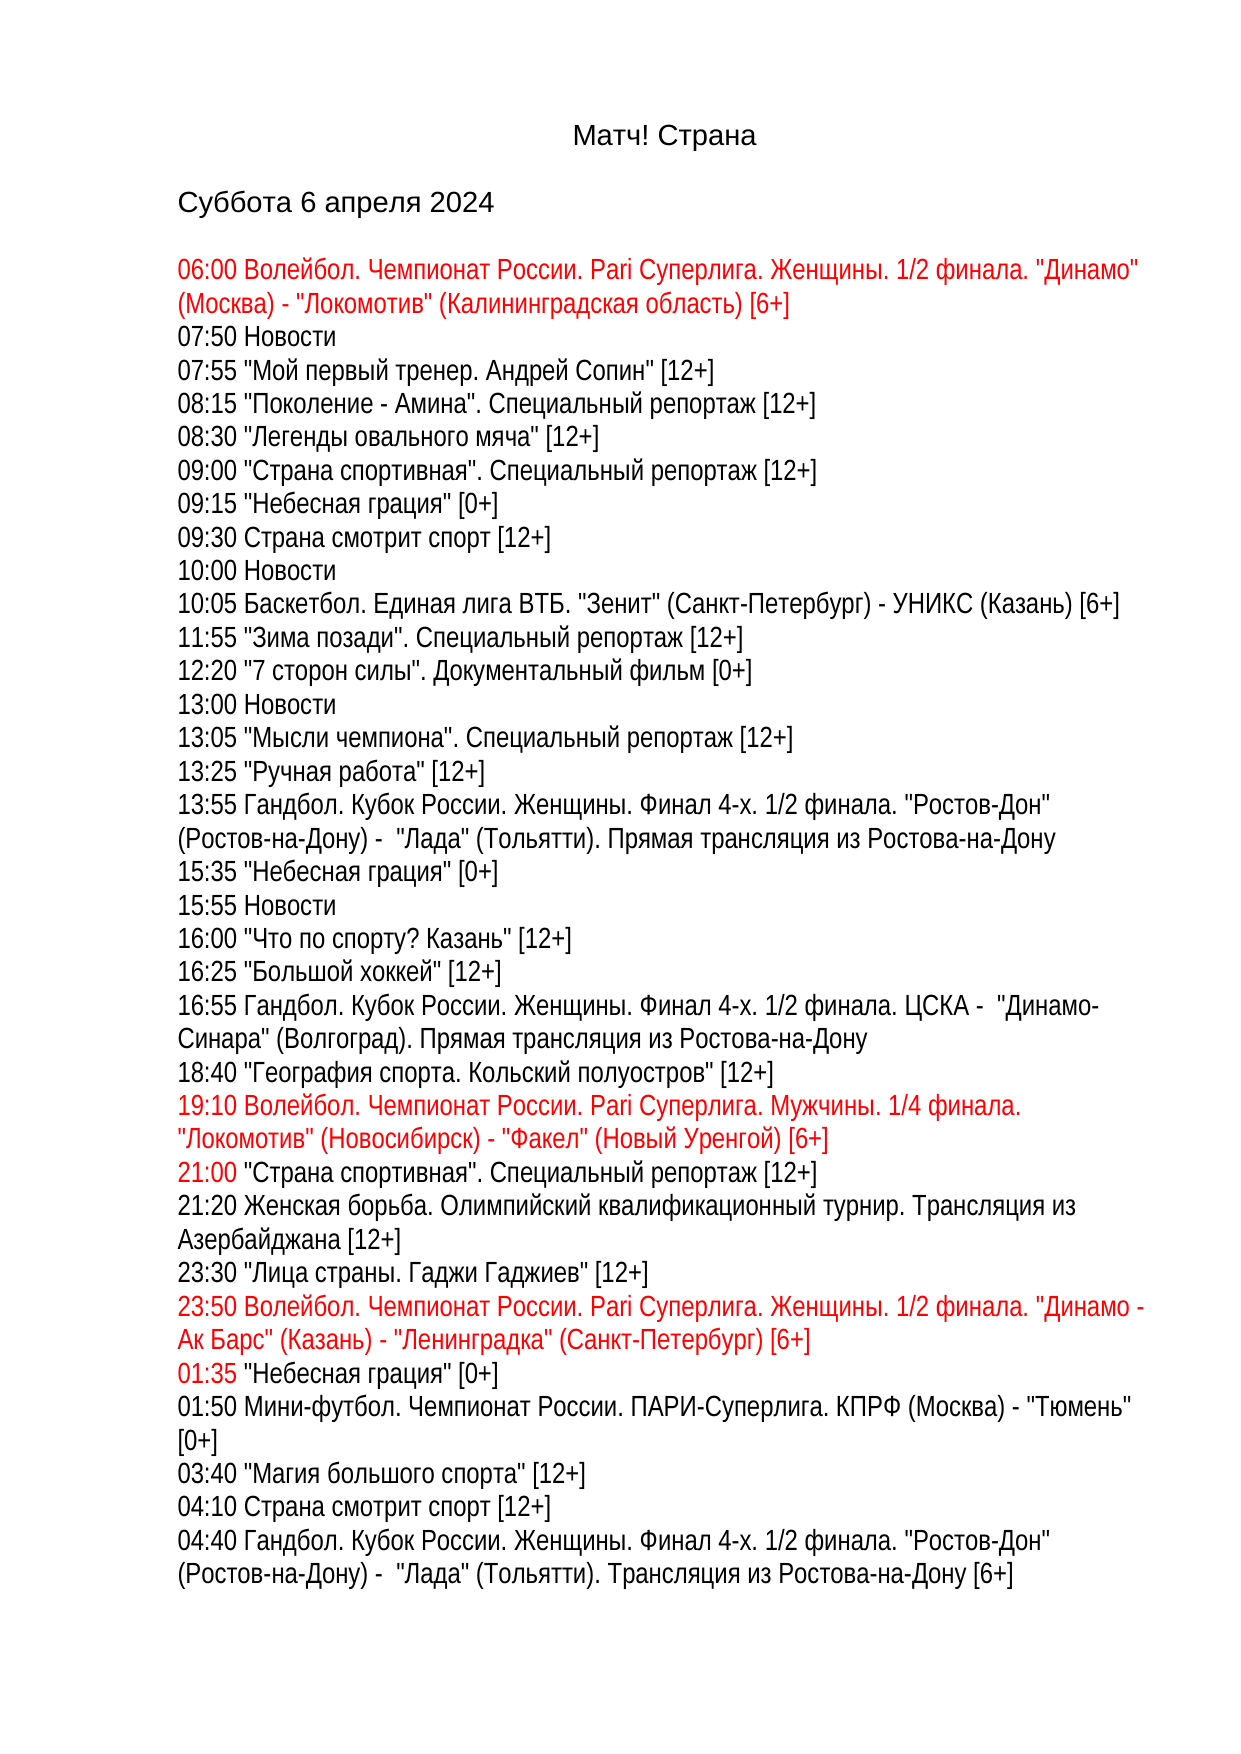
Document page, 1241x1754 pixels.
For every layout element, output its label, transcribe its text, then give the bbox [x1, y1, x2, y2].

text 08:30 "Легенды овального мяча" [12+] [177, 419, 1152, 453]
text 01:50 Мини-футбол. Чемпионат России. ПАРИ-Суперлига. КПРФ (Москва) - "Тюмень" [0+] [177, 1389, 1152, 1456]
text 13:05 "Мысли чемпиона". Специальный репортаж [12+] [177, 720, 1152, 754]
text 19:10 Волейбол. Чемпионат России. Pari Суперлига. Мужчины. 1/4 финала. "Локомотив" (Новосибирск) - "Факел" (Новый Уренгой) [6+] [177, 1088, 1152, 1155]
text 03:40 "Магия большого спорта" [12+] [177, 1456, 1152, 1489]
text 06:00 Волейбол. Чемпионат России. Pari Суперлига. Женщины. 1/2 финала. "Динамо" (Москва) - "Локомотив" (Калининградская область) [6+] [177, 252, 1152, 319]
text 01:35 "Небесная грация" [0+] [177, 1356, 1152, 1389]
text 15:55 Новости [177, 888, 1152, 921]
text 09:15 "Небесная грация" [0+] [177, 486, 1152, 520]
text Суббота 6 апреля 2024 [177, 185, 1152, 219]
text 12:20 "7 сторон силы". Документальный фильм [0+] [177, 653, 1152, 687]
text 16:00 "Что по спорту? Казань" [12+] [177, 921, 1152, 954]
text 15:35 "Небесная грация" [0+] [177, 854, 1152, 888]
text 09:00 "Страна спортивная". Специальный репортаж [12+] [177, 453, 1152, 486]
text 16:55 Гандбол. Кубок России. Женщины. Финал 4-х. 1/2 финала. ЦСКА - "Динамо-Синара" (Волгоград). Прямая трансляция из Ростова-на-Дону [177, 988, 1152, 1055]
text 04:40 Гандбол. Кубок России. Женщины. Финал 4-х. 1/2 финала. "Ростов-Дон" (Ростов-на-Дону) - "Лада" (Тольятти). Трансляция из Ростова-на-Дону [6+] [177, 1523, 1152, 1590]
text 07:50 Новости [177, 319, 1152, 353]
text 04:10 Страна смотрит спорт [12+] [177, 1489, 1152, 1523]
text 13:25 "Ручная работа" [12+] [177, 754, 1152, 787]
text 23:50 Волейбол. Чемпионат России. Pari Суперлига. Женщины. 1/2 финала. "Динамо - Ак Барс" (Казань) - "Ленинградка" (Санкт-Петербург) [6+] [177, 1289, 1152, 1356]
text 23:30 "Лица страны. Гаджи Гаджиев" [12+] [177, 1255, 1152, 1289]
text 11:55 "Зима позади". Специальный репортаж [12+] [177, 620, 1152, 653]
text 08:15 "Поколение - Амина". Специальный репортаж [12+] [177, 386, 1152, 419]
text 18:40 "География спорта. Кольский полуостров" [12+] [177, 1055, 1152, 1088]
text 16:25 "Большой хоккей" [12+] [177, 954, 1152, 988]
text 07:55 "Мой первый тренер. Андрей Сопин" [12+] [177, 353, 1152, 386]
text 09:30 Страна смотрит спорт [12+] [177, 520, 1152, 553]
text 13:55 Гандбол. Кубок России. Женщины. Финал 4-х. 1/2 финала. "Ростов-Дон" (Ростов-на-Дону) - "Лада" (Тольятти). Прямая трансляция из Ростова-на-Дону [177, 787, 1152, 854]
text 10:05 Баскетбол. Единая лига ВТБ. "Зенит" (Санкт-Петербург) - УНИКС (Казань) [6+] [177, 587, 1152, 620]
text Матч! Страна [177, 118, 1152, 152]
text 21:00 "Страна спортивная". Специальный репортаж [12+] [177, 1155, 1152, 1188]
text 21:20 Женская борьба. Олимпийский квалификационный турнир. Трансляция из Азербайджана [12+] [177, 1188, 1152, 1255]
text 10:00 Новости [177, 553, 1152, 587]
text 13:00 Новости [177, 687, 1152, 720]
